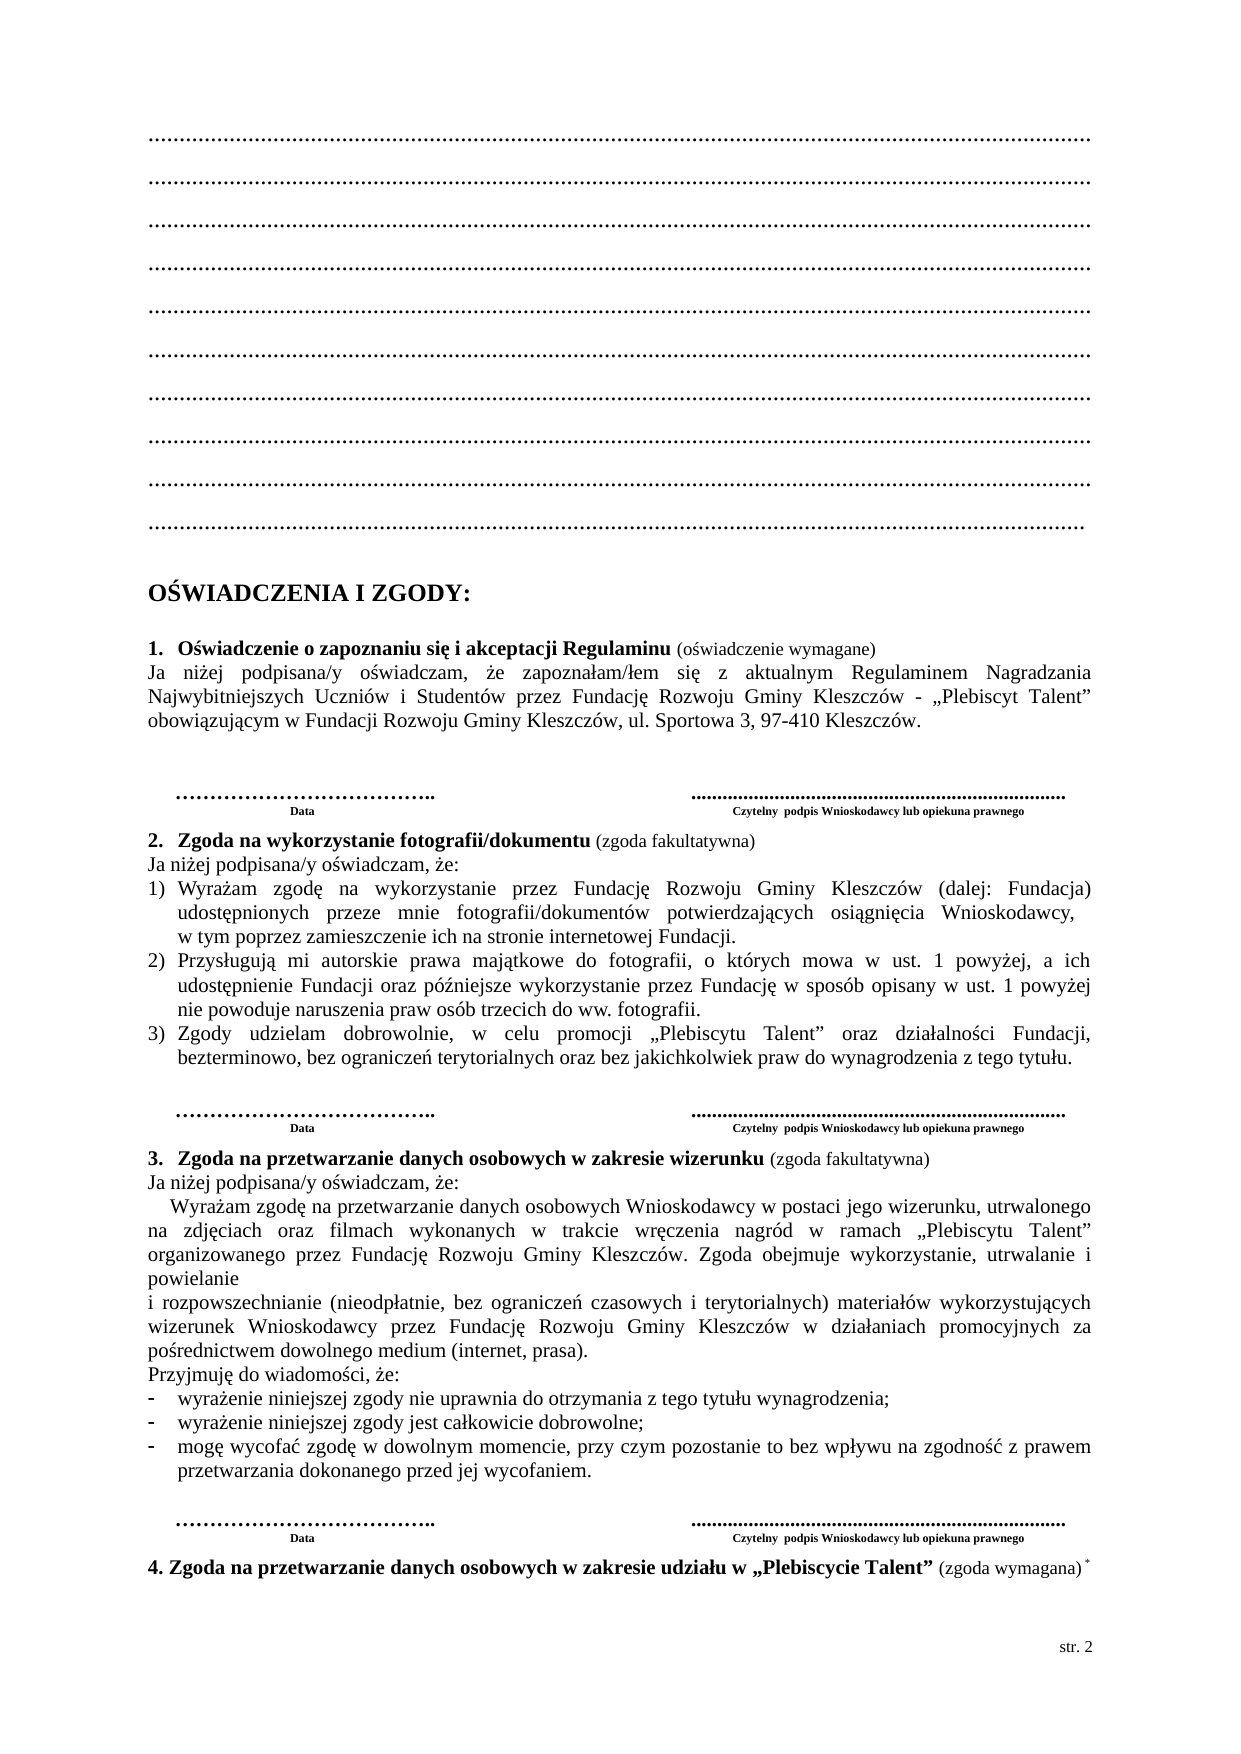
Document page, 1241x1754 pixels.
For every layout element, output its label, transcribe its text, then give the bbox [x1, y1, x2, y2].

text Ja niżej podpisana/y oświadczam, że: [148, 852, 1092, 876]
text .............................................................................................................................................................................................................................................................................................................. [148, 118, 1092, 190]
list Zgody udzielam dobrowolnie, w celu promocji „Plebiscytu Talent” oraz działalności Fundacji, bezterminowo, bez ograniczeń terytorialnych oraz bez jakichkolwiek praw do wynagrodzenia z tego tytułu. [148, 1021, 1092, 1069]
text ……………………………….. ........................................................................ [148, 1097, 1092, 1122]
text ……………………………….. ........................................................................ [148, 1507, 1092, 1531]
list Zgoda na przetwarzanie danych osobowych w zakresie wizerunku (zgoda fakultatywna) [148, 1146, 1092, 1170]
text ....................................................................................................................................................... [148, 291, 1092, 319]
text Data Czytelny podpis Wnioskodawcy lub opiekuna prawnego [221, 1122, 1092, 1146]
text ....................................................................................................................................................... [148, 204, 1092, 233]
text Przyjmuję do wiadomości, że: [148, 1362, 1092, 1386]
list Zgoda na wykorzystanie fotografii/dokumentu (zgoda fakultatywna) [148, 828, 1092, 852]
text 4. Zgoda na przetwarzanie danych osobowych w zakresie udziału w „Plebiscycie Talent” (zgoda wymagana) * [148, 1555, 1092, 1579]
list Oświadczenie o zapoznaniu się i akceptacji Regulaminu (oświadczenie wymagane) [148, 636, 1092, 660]
text Data Czytelny podpis Wnioskodawcy lub opiekuna prawnego [221, 1531, 1092, 1555]
text OŚWIADCZENIA I ZGODY: [148, 578, 1092, 607]
list wyrażenie niniejszej zgody jest całkowicie dobrowolne; [148, 1410, 1092, 1434]
text Ja niżej podpisana/y oświadczam, że zapoznałam/łem się z aktualnym Regulaminem Nagradzania Najwybitniejszych Uczniów i Studentów przez Fundację Rozwoju Gminy Kleszczów - „Plebiscyt Talent” obowiązującym w Fundacji Rozwoju Gminy Kleszczów, ul. Sportowa 3, 97-410 Kleszczów. [148, 660, 1092, 732]
list Wyrażam zgodę na wykorzystanie przez Fundację Rozwoju Gminy Kleszczów (dalej: Fundacja) udostępnionych przeze mnie fotografii/dokumentów potwierdzających osiągnięcia Wnioskodawcy, w tym poprzez zamieszczenie ich na stronie internetowej Fundacji. [148, 876, 1092, 948]
text ....................................................................................................................................................... [148, 463, 1092, 492]
text ....................................................................................................................................................... [148, 334, 1092, 362]
list mogę wycofać zgodę w dowolnym momencie, przy czym pozostanie to bez wpływu na zgodność z prawem przetwarzania dokonanego przed jej wycofaniem. [148, 1434, 1092, 1482]
text Ja niżej podpisana/y oświadczam, że: [148, 1170, 1092, 1194]
list wyrażenie niniejszej zgody nie uprawnia do otrzymania z tego tytułu wynagrodzenia; [148, 1386, 1092, 1410]
list Przysługują mi autorskie prawa majątkowe do fotografii, o których mowa w ust. 1 powyżej, a ich udostępnienie Fundacji oraz późniejsze wykorzystanie przez Fundację w sposób opisany w ust. 1 powyżej nie powoduje naruszenia praw osób trzecich do ww. fotografii. [148, 948, 1092, 1021]
text ....................................................................................................................................................... [148, 247, 1092, 276]
text Data Czytelny podpis Wnioskodawcy lub opiekuna prawnego [221, 804, 1092, 828]
text ....................................................................................................................................................... [148, 377, 1092, 406]
text  Wyrażam zgodę na przetwarzanie danych osobowych Wnioskodawcy w postaci jego wizerunku, utrwalonego na zdjęciach oraz filmach wykonanych w trakcie wręczenia nagród w ramach „Plebiscytu Talent” organizowanego przez Fundację Rozwoju Gminy Kleszczów. Zgoda obejmuje wykorzystanie, utrwalanie i powielanie i rozpowszechnianie (nieodpłatnie, bez ograniczeń czasowych i terytorialnych) materiałów wykorzystujących wizerunek Wnioskodawcy przez Fundację Rozwoju Gminy Kleszczów w działaniach promocyjnych za pośrednictwem dowolnego medium (internet, prasa). [148, 1194, 1092, 1362]
text ...................................................................................................................................................... [148, 506, 1092, 535]
text ....................................................................................................................................................... [148, 420, 1092, 449]
text ……………………………….. ........................................................................ [148, 780, 1092, 804]
